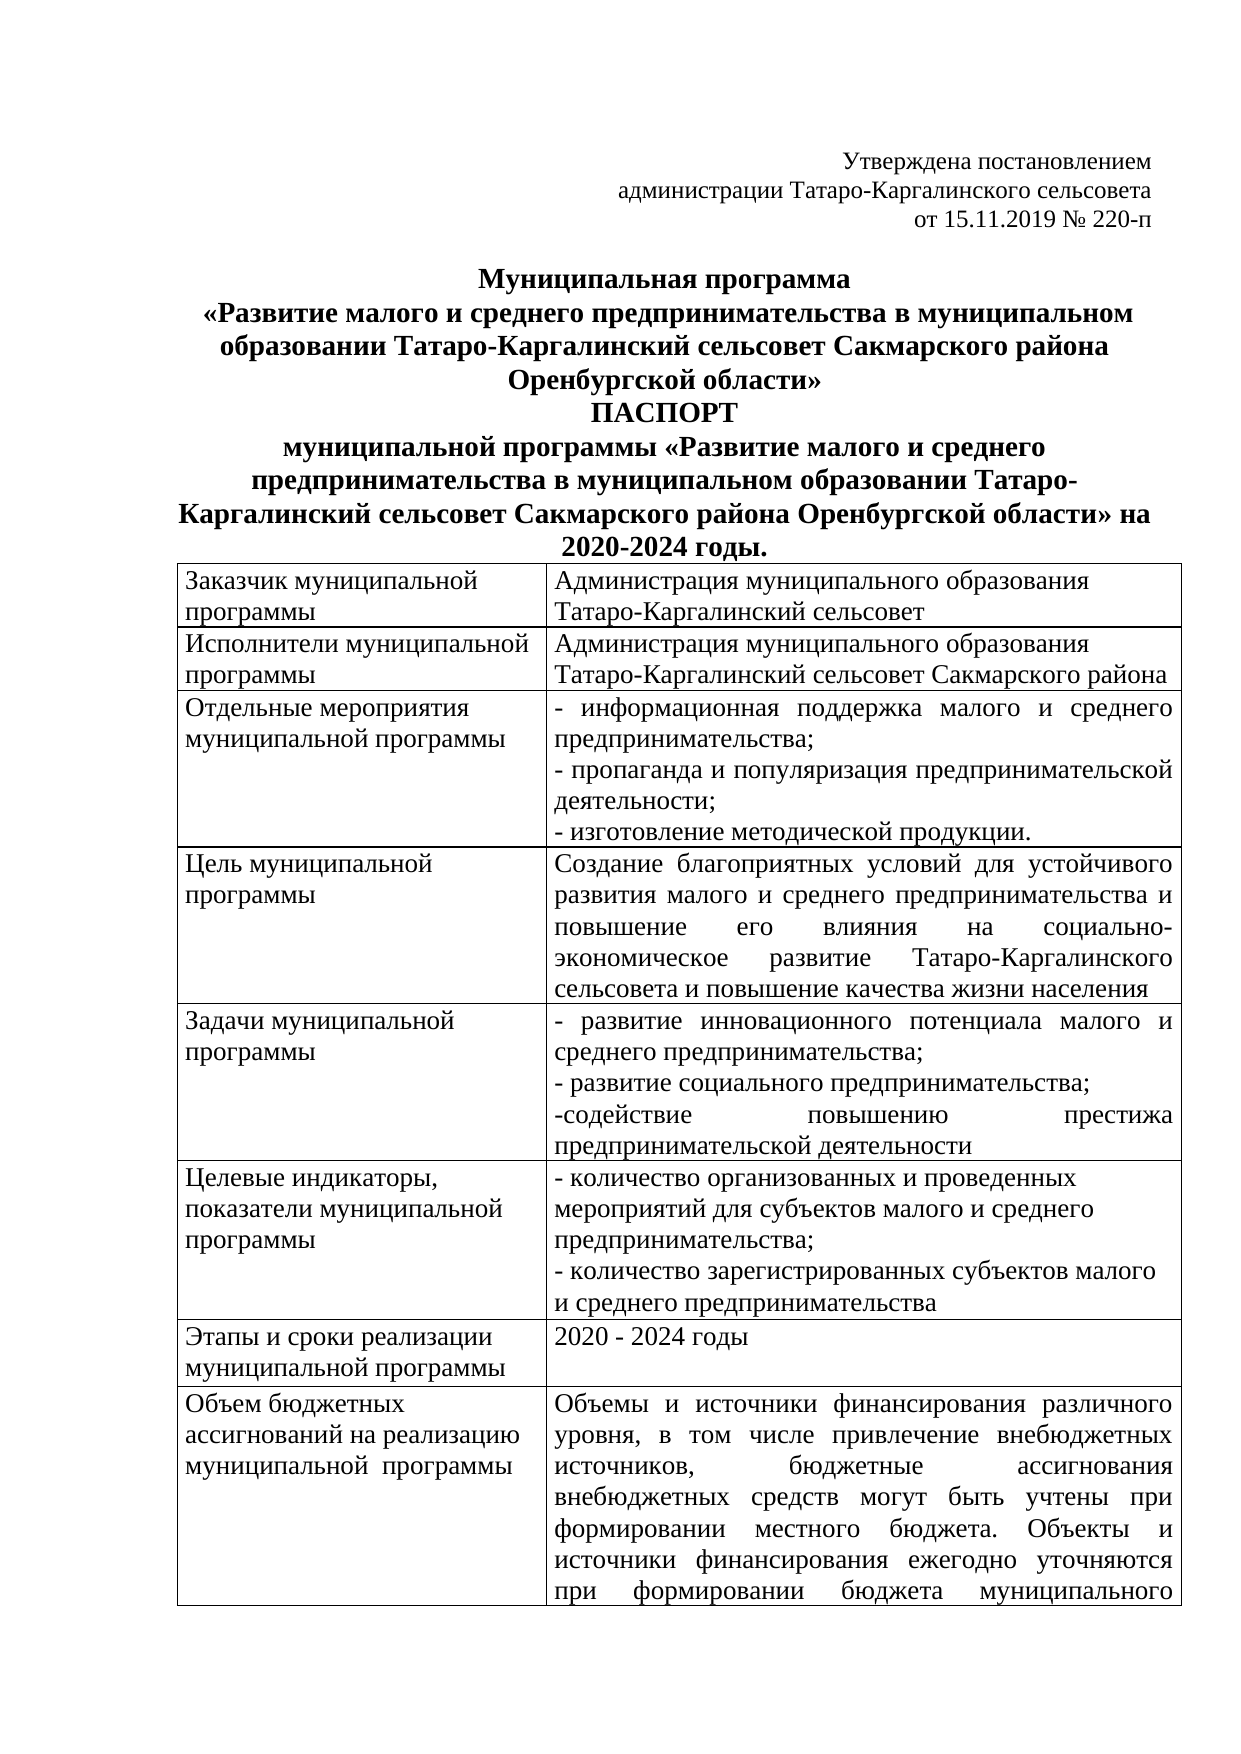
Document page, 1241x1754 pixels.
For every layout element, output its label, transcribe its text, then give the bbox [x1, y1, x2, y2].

text «Развитие малого и среднего предпринимательства в муниципальном образовании Татаро-Каргалинский сельсовет Сакмарского района Оренбургской области» [177, 295, 1152, 395]
table_cell Администрация муниципального образования Татаро-Каргалинский сельсовет Сакмарского района [547, 628, 1181, 690]
table_cell - информационная поддержка малого и среднего предпринимательства; - пропаганда и популяризация предпринимательской деятельности; - изготовление методической продукции. [547, 691, 1181, 846]
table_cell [178, 1387, 546, 1605]
table_header Администрация муниципального образования Татаро-Каргалинский сельсовет [547, 564, 1181, 626]
table_cell Отдельные мероприятия муниципальной программы [178, 691, 546, 846]
table_cell Цель муниципальной программы [178, 848, 546, 1003]
text Муниципальная программа [177, 261, 1152, 295]
text Утверждена постановлением [177, 146, 1152, 175]
text предпринимательства в муниципальном образовании Татаро-Каргалинский сельсовет Сакмарского района Оренбургской области» на 2020-2024 годы. [177, 462, 1152, 563]
table_cell Целевые индикаторы, показатели муниципальной программы [178, 1161, 546, 1319]
table_cell - развитие инновационного потенциала малого и среднего предпринимательства; - развитие социального предпринимательства; -содействие повышению престижа предпринимательской деятельности [547, 1004, 1181, 1160]
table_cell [547, 1387, 1181, 1605]
table_cell Исполнители муниципальной программы [178, 628, 546, 690]
table_cell Этапы и сроки реализации муниципальной программы [178, 1320, 546, 1386]
text ПАСПОРТ [177, 395, 1152, 429]
text муниципальной программы «Развитие малого и среднего [177, 429, 1152, 462]
text администрации Татаро-Каргалинского сельсовета [177, 175, 1152, 204]
text от 15.11.2019 № 220-п [177, 204, 1152, 232]
table_cell Создание благоприятных условий для устойчивого развития малого и среднего предпринимательства и повышение его влияния на социально-экономическое развитие Татаро-Каргалинского сельсовета и повышение качества жизни населения [547, 848, 1181, 1003]
table_cell Задачи муниципальной программы [178, 1004, 546, 1160]
table_cell 2020 - 2024 годы [547, 1320, 1181, 1386]
table_header Заказчик муниципальной программы [178, 564, 546, 626]
table_cell - количество организованных и проведенных мероприятий для субъектов малого и среднего предпринимательства; - количество зарегистрированных субъектов малого и среднего предпринимательства [547, 1161, 1181, 1319]
